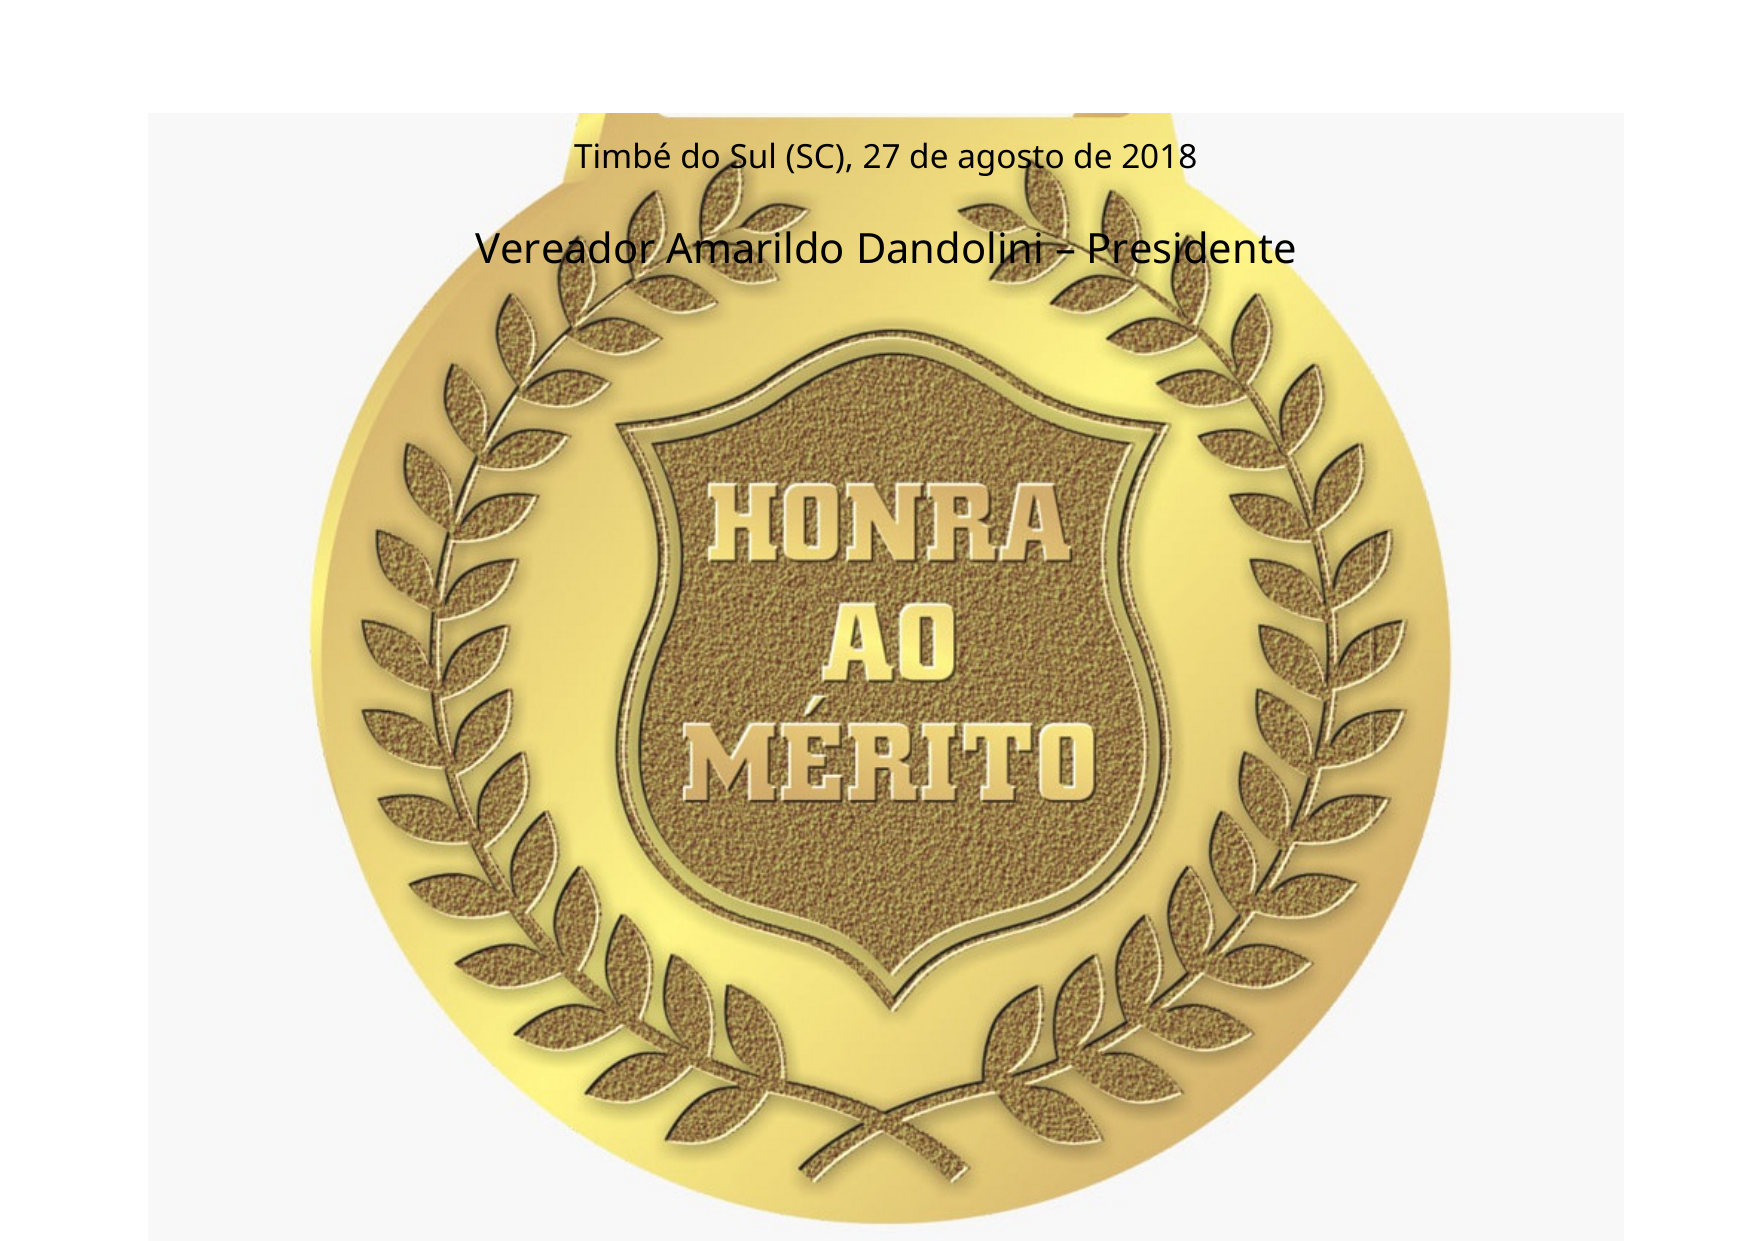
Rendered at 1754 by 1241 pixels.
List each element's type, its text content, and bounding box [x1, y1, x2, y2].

picture [148, 276, 1624, 1241]
text Timbé do Sul (SC), 27 de agosto de 2018 [148, 133, 1624, 178]
text Vereador Amarildo Dandolini – Presidente [148, 219, 1624, 276]
picture [148, 113, 1624, 133]
picture [148, 178, 1624, 219]
